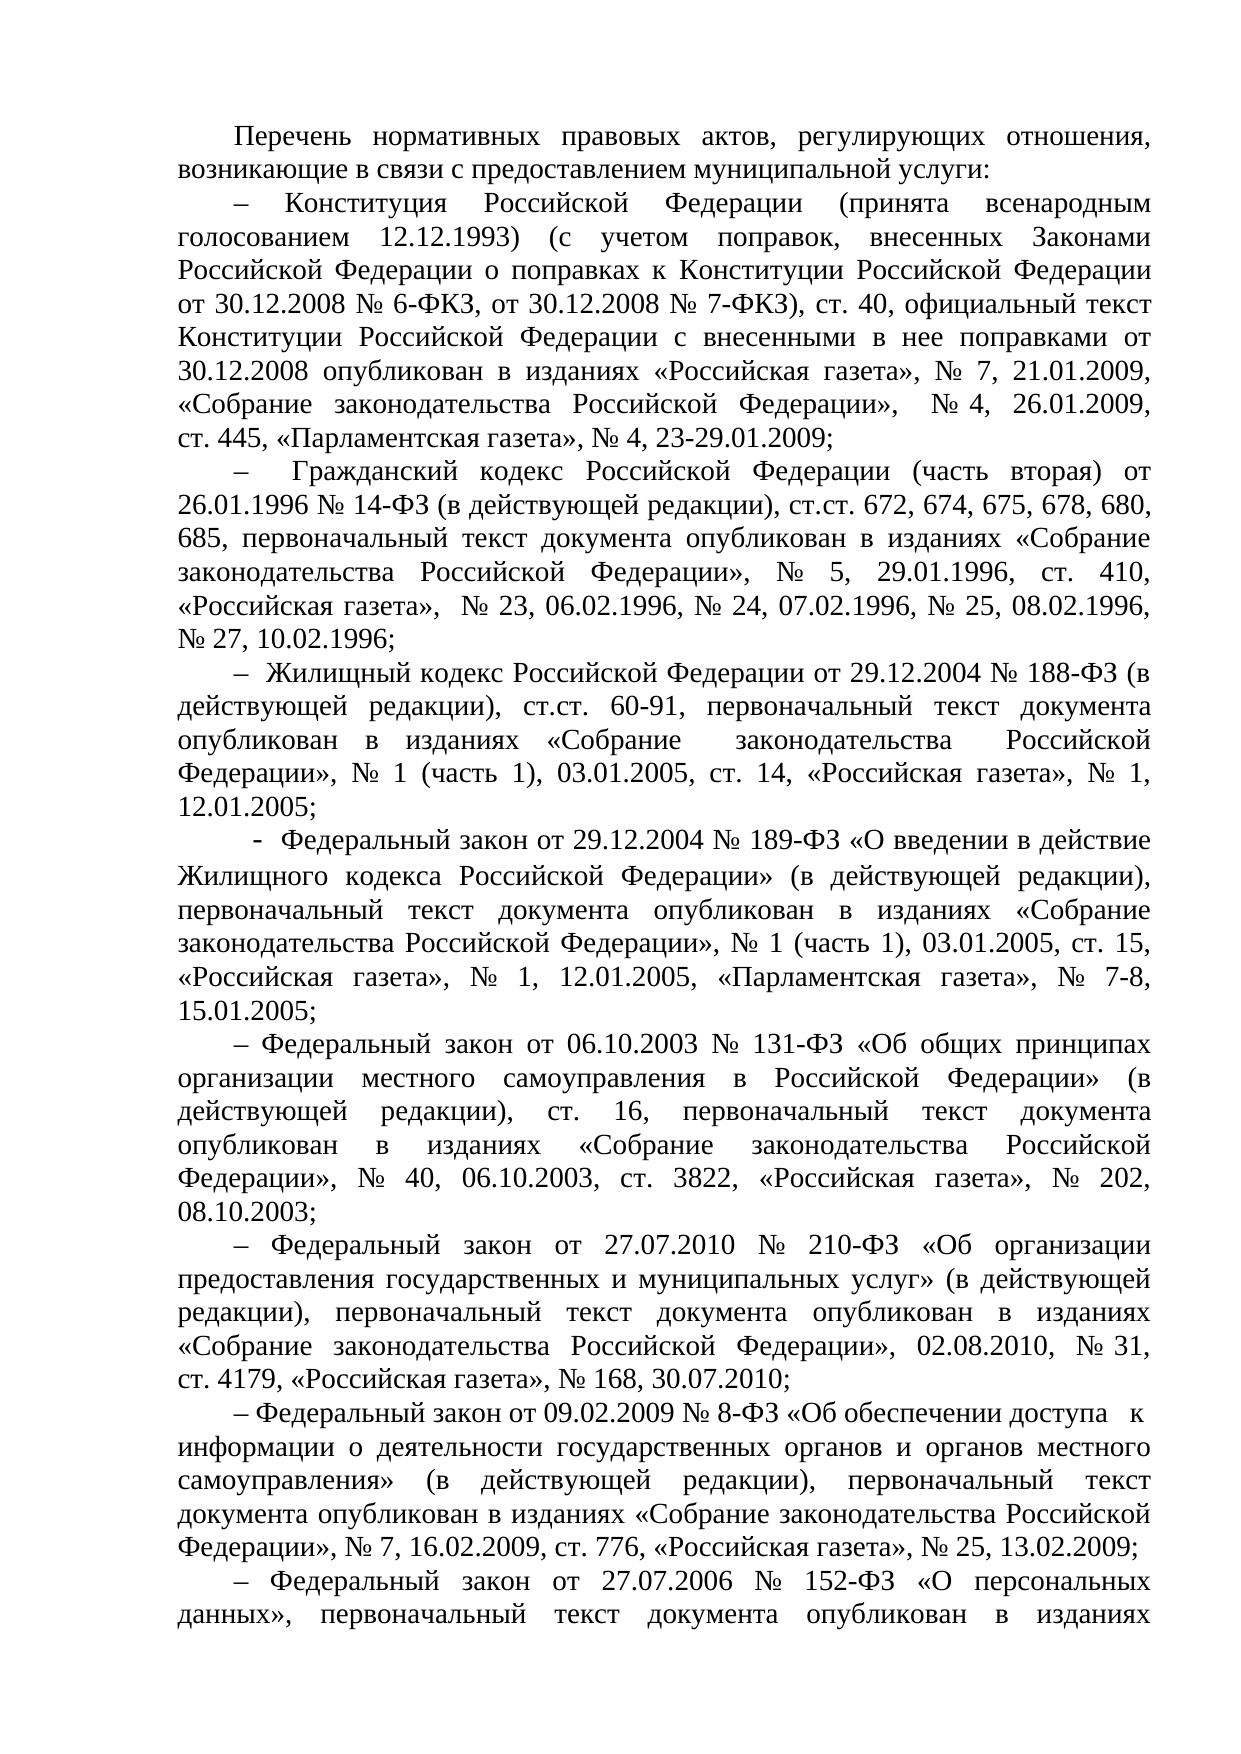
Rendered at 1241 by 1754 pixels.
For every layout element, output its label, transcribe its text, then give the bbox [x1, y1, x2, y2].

text – Федеральный закон от 27.07.2010 № 210-ФЗ «Об организации предоставления государственных и муниципальных услуг» (в действующей редакции), первоначальный текст документа опубликован в изданиях «Собрание законодательства Российской Федерации», 02.08.2010, № 31, ст. 4179, «Российская газета», № 168, 30.07.2010; [177, 1227, 1152, 1395]
text – Федеральный закон от 09.02.2009 № 8-ФЗ «Об обеспечении доступа к [177, 1395, 1152, 1429]
text Перечень нормативных правовых актов, регулирующих отношения, возникающие в связи с предоставлением муниципальной услуги: [177, 118, 1152, 185]
text – Жилищный кодекс Российской Федерации от 29.12.2004 № 188-ФЗ (в действующей редакции), ст.ст. 60-91, первоначальный текст документа опубликован в изданиях «Собрание законодательства Российской Федерации», № 1 (часть 1), 03.01.2005, ст. 14, «Российская газета», № 1, 12.01.2005; [177, 655, 1152, 822]
text – Конституция Российской Федерации (принята всенародным голосованием 12.12.1993) (с учетом поправок, внесенных Законами Российской Федерации о поправках к Конституции Российской Федерации от 30.12.2008 № 6-ФКЗ, от 30.12.2008 № 7-ФКЗ), ст. 40, официальный текст Конституции Российской Федерации с внесенными в нее поправками от 30.12.2008 опубликован в изданиях «Российская газета», № 7, 21.01.2009, «Собрание законодательства Российской Федерации», № 4, 26.01.2009, ст. 445, «Парламентская газета», № 4, 23-29.01.2009; [177, 185, 1152, 453]
text – Федеральный закон от 06.10.2003 № 131-ФЗ «Об общих принципах организации местного самоуправления в Российской Федерации» (в действующей редакции), ст. 16, первоначальный текст документа опубликован в изданиях «Собрание законодательства Российской Федерации», № 40, 06.10.2003, ст. 3822, «Российская газета», № 202, 08.10.2003; [177, 1026, 1152, 1227]
text информации о деятельности государственных органов и органов местного самоуправления» (в действующей редакции), первоначальный текст документа опубликован в изданиях «Собрание законодательства Российской Федерации», № 7, 16.02.2009, ст. 776, «Российская газета», № 25, 13.02.2009; [177, 1429, 1152, 1563]
list Федеральный закон от 29.12.2004 № 189-ФЗ «О введении в действие Жилищного кодекса Российской Федерации» (в действующей редакции), первоначальный текст документа опубликован в изданиях «Собрание законодательства Российской Федерации», № 1 (часть 1), 03.01.2005, ст. 15, «Российская газета», № 1, 12.01.2005, «Парламентская газета», № 7-8, 15.01.2005; [177, 822, 1152, 1026]
text – Гражданский кодекс Российской Федерации (часть вторая) от 26.01.1996 № 14-ФЗ (в действующей редакции), ст.ст. 672, 674, 675, 678, 680, 685, первоначальный текст документа опубликован в изданиях «Собрание законодательства Российской Федерации», № 5, 29.01.1996, ст. 410, «Российская газета», № 23, 06.02.1996, № 24, 07.02.1996, № 25, 08.02.1996, № 27, 10.02.1996; [177, 453, 1152, 655]
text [177, 1563, 1152, 1630]
